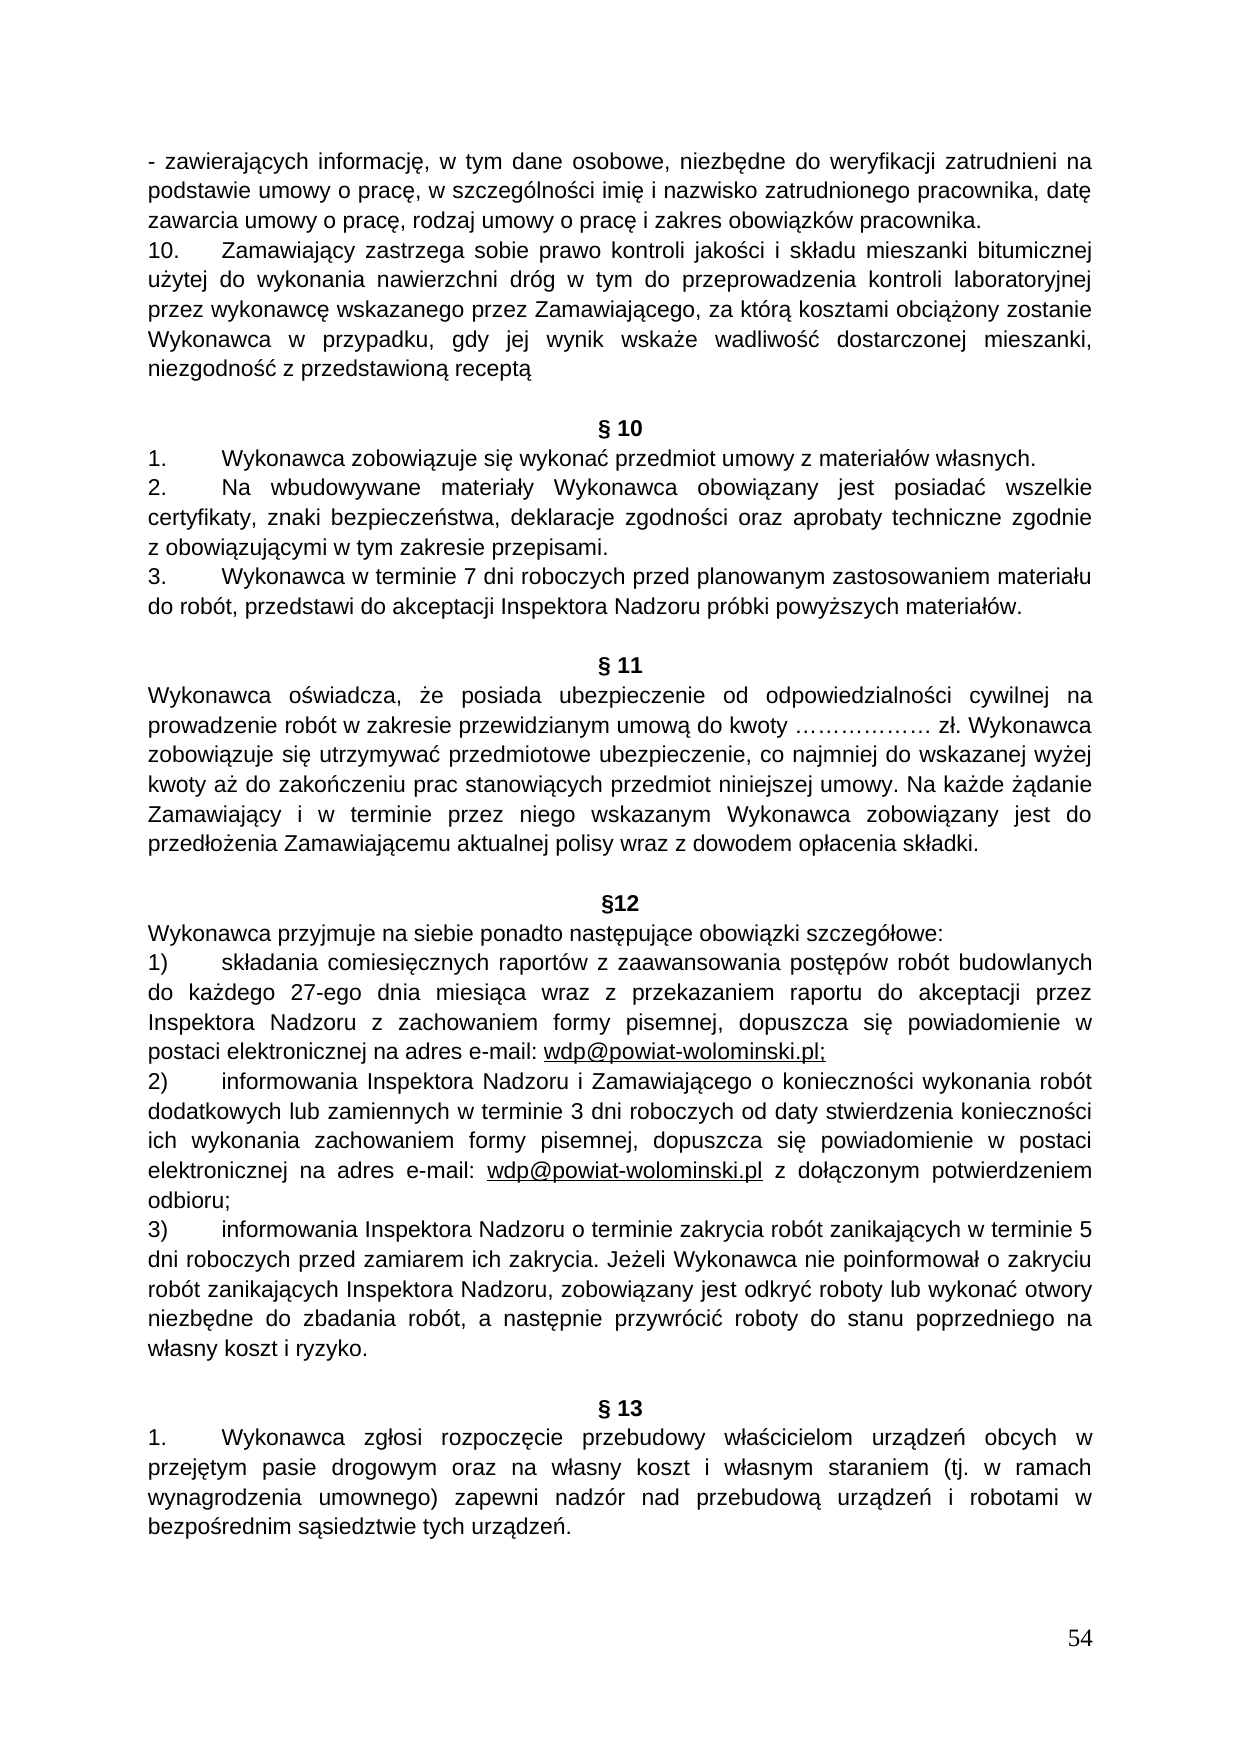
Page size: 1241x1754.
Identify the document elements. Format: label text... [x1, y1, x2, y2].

list informowania Inspektora Nadzoru i Zamawiającego o konieczności wykonania robót dodatkowych lub zamiennych w terminie 3 dni roboczych od daty stwierdzenia konieczności ich wykonania zachowaniem formy pisemnej, dopuszcza się powiadomienie w postaci elektronicznej na adres e-mail: wdp@powiat-wolominski.pl z dołączonym potwierdzeniem odbioru; [148, 1068, 1093, 1213]
list Na wbudowywane materiały Wykonawca obowiązany jest posiadać wszelkie certyfikaty, znaki bezpieczeństwa, deklaracje zgodności oraz aprobaty techniczne zgodnie z obowiązującymi w tym zakresie przepisami. [148, 474, 1093, 560]
text § 11 [148, 652, 1093, 679]
list Wykonawca w terminie 7 dni roboczych przed planowanym zastosowaniem materiału do robót, przedstawi do akceptacji Inspektora Nadzoru próbki powyższych materiałów. [148, 563, 1093, 619]
text § 10 [148, 415, 1093, 441]
text §12 [148, 890, 1093, 916]
text Wykonawca oświadcza, że posiada ubezpieczenie od odpowiedzialności cywilnej na prowadzenie robót w zakresie przewidzianym umową do kwoty ……………… zł. Wykonawca zobowiązuje się utrzymywać przedmiotowe ubezpieczenie, co najmniej do wskazanej wyżej kwoty aż do zakończeniu prac stanowiących przedmiot niniejszej umowy. Na każde żądanie Zamawiający i w terminie przez niego wskazanym Wykonawca zobowiązany jest do przedłożenia Zamawiającemu aktualnej polisy wraz z dowodem opłacenia składki. [148, 682, 1093, 857]
list Wykonawca zgłosi rozpoczęcie przebudowy właścicielom urządzeń obcych w przejętym pasie drogowym oraz na własny koszt i własnym staraniem (tj. w ramach wynagrodzenia umownego) zapewni nadzór nad przebudową urządzeń i robotami w bezpośrednim sąsiedztwie tych urządzeń. [148, 1424, 1093, 1539]
text § 13 [148, 1394, 1093, 1421]
list informowania Inspektora Nadzoru o terminie zakrycia robót zanikających w terminie 5 dni roboczych przed zamiarem ich zakrycia. Jeżeli Wykonawca nie poinformował o zakryciu robót zanikających Inspektora Nadzoru, zobowiązany jest odkryć roboty lub wykonać otwory niezbędne do zbadania robót, a następnie przywrócić roboty do stanu poprzedniego na własny koszt i ryzyko. [148, 1216, 1093, 1361]
list - zawierających informację, w tym dane osobowe, niezbędne do weryfikacji zatrudnieni na podstawie umowy o pracę, w szczególności imię i nazwisko zatrudnionego pracownika, datę zawarcia umowy o pracę, rodzaj umowy o pracę i zakres obowiązków pracownika. [148, 148, 1093, 233]
list składania comiesięcznych raportów z zaawansowania postępów robót budowlanych do każdego 27-ego dnia miesiąca wraz z przekazaniem raportu do akceptacji przez Inspektora Nadzoru z zachowaniem formy pisemnej, dopuszcza się powiadomienie w postaci elektronicznej na adres e-mail: wdp@powiat-wolominski.pl; [148, 949, 1093, 1064]
list Zamawiający zastrzega sobie prawo kontroli jakości i składu mieszanki bitumicznej użytej do wykonania nawierzchni dróg w tym do przeprowadzenia kontroli laboratoryjnej przez wykonawcę wskazanego przez Zamawiającego, za którą kosztami obciążony zostanie Wykonawca w przypadku, gdy jej wynik wskaże wadliwość dostarczonej mieszanki, niezgodność z przedstawioną receptą [148, 237, 1093, 382]
text Wykonawca przyjmuje na siebie ponadto następujące obowiązki szczegółowe: [148, 919, 1093, 946]
list Wykonawca zobowiązuje się wykonać przedmiot umowy z materiałów własnych. [148, 444, 1093, 471]
